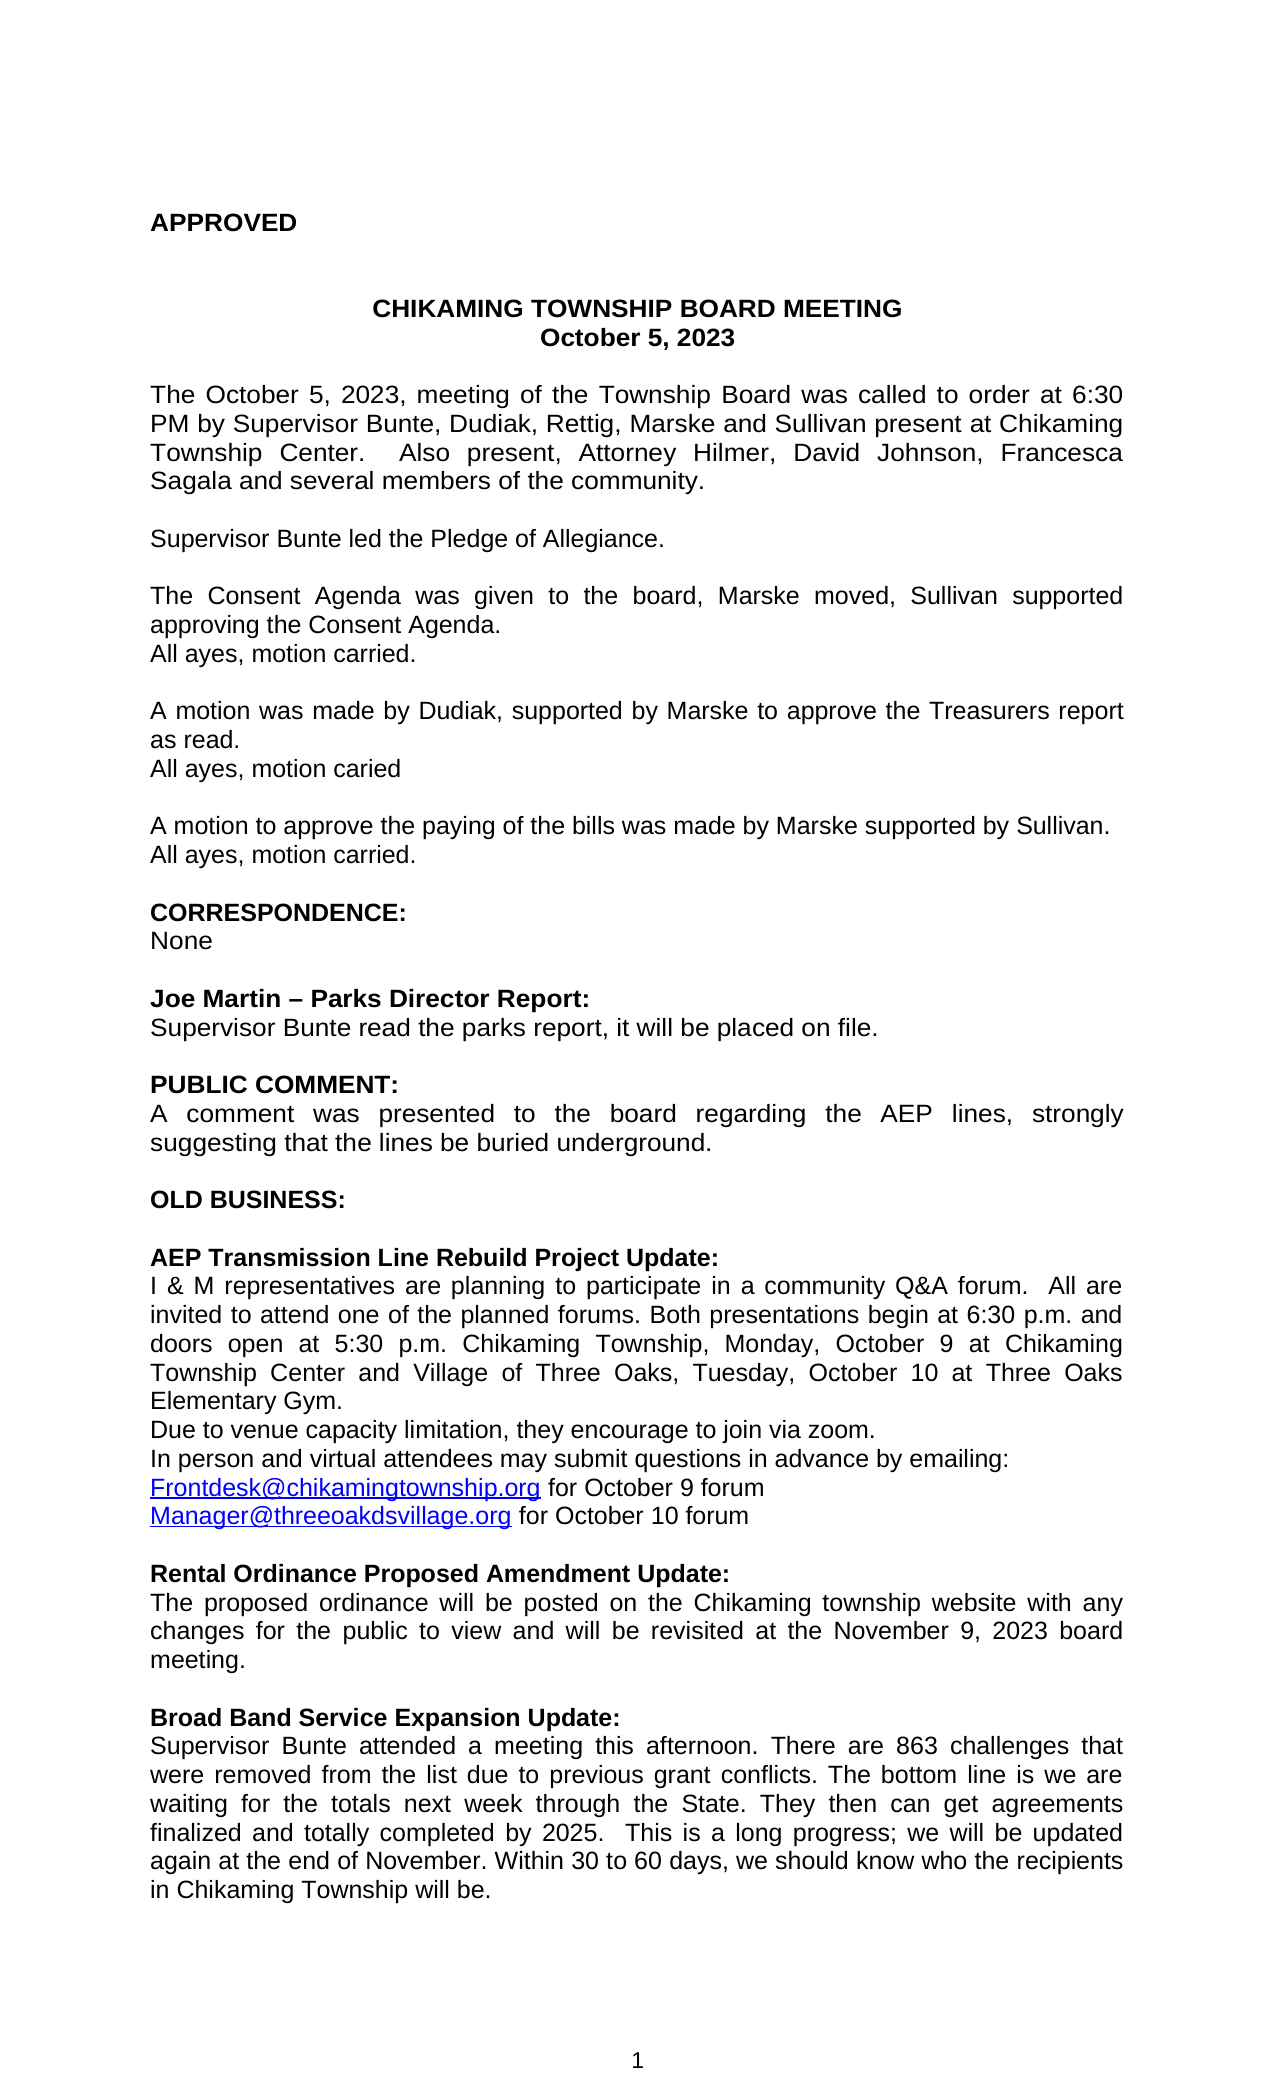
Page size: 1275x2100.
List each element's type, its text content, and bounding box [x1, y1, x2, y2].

text Rental Ordinance Proposed Amendment Update: [150, 1559, 1125, 1587]
text A motion was made by Dudiak, supported by Marske to approve the Treasurers report as read. [150, 696, 1125, 754]
text Supervisor Bunte led the Pledge of Allegiance. [150, 524, 1125, 552]
text PUBLIC COMMENT: [150, 1070, 1125, 1099]
text All ayes, motion caried [150, 754, 1125, 782]
text Joe Martin – Parks Director Report: [150, 984, 1125, 1012]
text Frontdesk@chikamingtownship.org for October 9 forum [150, 1472, 1125, 1501]
text In person and virtual attendees may submit questions in advance by emailing: [150, 1444, 1125, 1472]
text Manager@threeoakdsvillage.org for October 10 forum [150, 1501, 1125, 1530]
text October 5, 2023 [150, 322, 1125, 351]
text A comment was presented to the board regarding the AEP lines, strongly suggesting that the lines be buried underground. [150, 1099, 1125, 1156]
text Broad Band Service Expansion Update: [150, 1702, 1125, 1731]
text All ayes, motion carried. [150, 639, 1125, 667]
text Due to venue capacity limitation, they encourage to join via zoom. [150, 1415, 1125, 1444]
text CORRESPONDENCE: [150, 897, 1125, 926]
text CHIKAMING TOWNSHIP BOARD MEETING [150, 294, 1125, 322]
text Supervisor Bunte read the parks report, it will be placed on file. [150, 1012, 1125, 1041]
text AEP Transmission Line Rebuild Project Update: [150, 1242, 1125, 1271]
text Supervisor Bunte attended a meeting this afternoon. There are 863 challenges that were removed from the list due to previous grant conflicts. The bottom line is we are waiting for the totals next week through the State. They then can get agreements finalized and totally completed by 2025. This is a long progress; we will be updated again at the end of November. Within 30 to 60 days, we should know who the recipients in Chikaming Township will be. [150, 1731, 1125, 1904]
text OLD BUSINESS: [150, 1185, 1125, 1214]
text The Consent Agenda was given to the board, Marske moved, Sullivan supported approving the Consent Agenda. [150, 581, 1125, 639]
text The proposed ordinance will be posted on the Chikaming township website with any changes for the public to view and will be revisited at the November 9, 2023 board meeting. [150, 1587, 1125, 1674]
text A motion to approve the paying of the bills was made by Marske supported by Sullivan. [150, 811, 1125, 840]
text None [150, 926, 1125, 955]
text The October 5, 2023, meeting of the Township Board was called to order at 6:30 PM by Supervisor Bunte, Dudiak, Rettig, Marske and Sullivan present at Chikaming Township Center. Also present, Attorney Hilmer, David Johnson, Francesca Sagala and several members of the community. [150, 380, 1125, 495]
text All ayes, motion carried. [150, 840, 1125, 869]
text APPROVED [150, 207, 1125, 236]
text I & M representatives are planning to participate in a community Q&A forum. All are invited to attend one of the planned forums. Both presentations begin at 6:30 p.m. and doors open at 5:30 p.m. Chikaming Township, Monday, October 9 at Chikaming Township Center and Village of Three Oaks, Tuesday, October 10 at Three Oaks Elementary Gym. [150, 1271, 1125, 1415]
